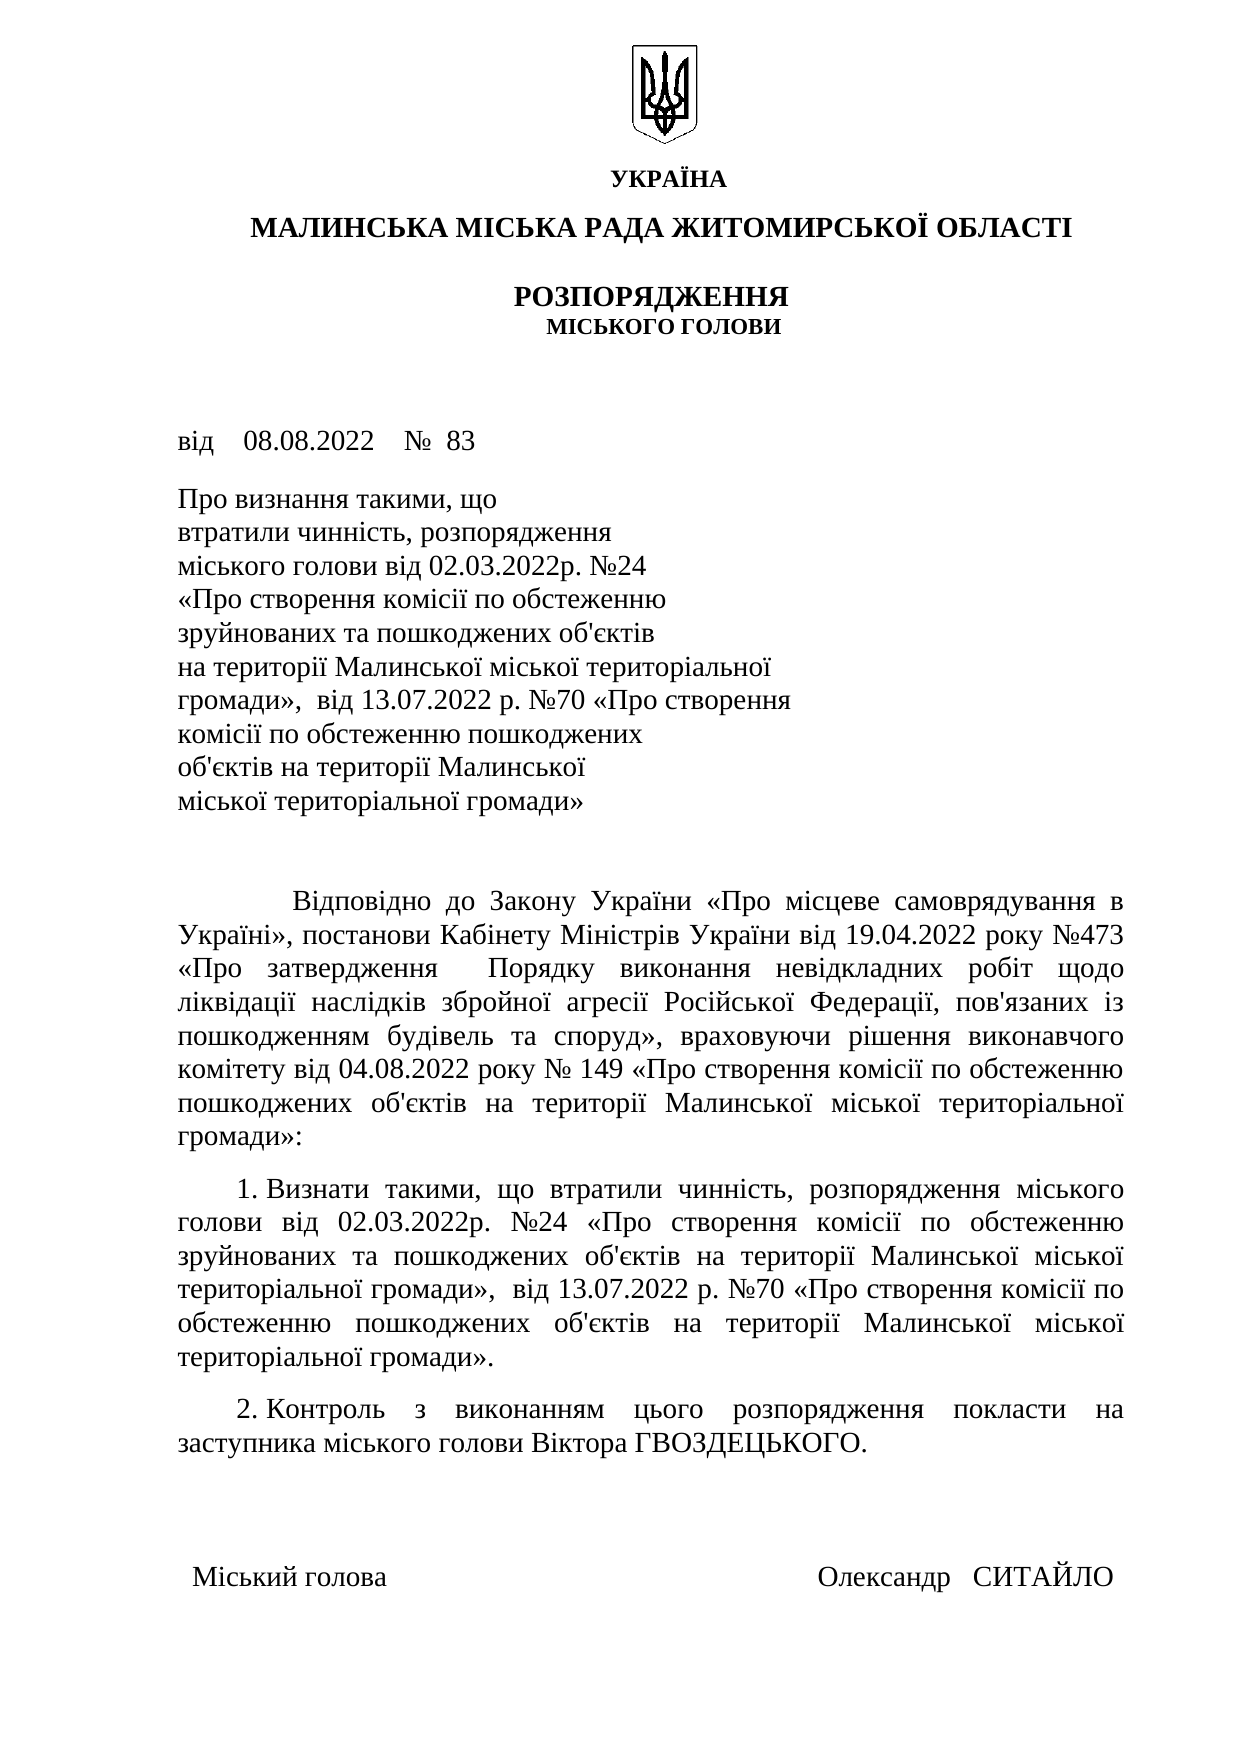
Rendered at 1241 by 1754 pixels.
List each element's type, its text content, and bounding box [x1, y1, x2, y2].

text міського голови від 02.03.2022р. №24 [177, 548, 1125, 582]
text зруйнованих та пошкоджених об'єктів [177, 615, 1125, 649]
text об'єктів на території Малинської [177, 749, 1125, 783]
text громади», від 13.07.2022 р. №70 «Про створення [177, 682, 1125, 716]
text МІСЬКОГО ГОЛОВИ [177, 313, 1125, 339]
text УКРАЇНА [177, 164, 1125, 193]
text Відповідно до Закону України «Про місцеве самоврядування в Україні», постанови Кабінету Міністрів України від 19.04.2022 року №473 «Про затвердження Порядку виконання невідкладних робіт щодо ліквідації наслідків збройної агресії Російської Федерації, пов'язаних із пошкодженням будівель та споруд», враховуючи рішення виконавчого комітету від 04.08.2022 року № 149 «Про створення комісії по обстеженню пошкоджених об'єктів на території Малинської міської територіальної громади»: [177, 883, 1125, 1152]
list Визнати такими, що втратили чинність, розпорядження міського голови від 02.03.2022р. №24 «Про створення комісії по обстеженню зруйнованих та пошкоджених об'єктів на території Малинської міської територіальної громади», від 13.07.2022 р. №70 «Про створення комісії по обстеженню пошкоджених об'єктів на території Малинської міської територіальної громади». [177, 1171, 1125, 1372]
text «Про створення комісії по обстеженню [177, 582, 1125, 615]
text міської територіальної громади» [177, 783, 1125, 816]
text МАЛИНСЬКА МІСЬКА РАДА ЖИТОМИРСЬКОЇ ОБЛАСТІ [177, 210, 1125, 243]
text від 08.08.2022 № 83 [177, 423, 1125, 457]
list Контроль з виконанням цього розпорядження покласти на заступника міського голови Віктора ГВОЗДЕЦЬКОГО. [177, 1391, 1125, 1458]
text Про визнання такими, що [177, 481, 1125, 514]
text комісії по обстеженню пошкоджених [177, 716, 1125, 749]
text РОЗПОРЯДЖЕННЯ [177, 279, 1125, 313]
picture [631, 44, 698, 145]
text втратили чинність, розпорядження [177, 514, 1125, 548]
text Міський голова Олександр СИТАЙЛО [177, 1559, 1125, 1593]
text на території Малинської міської територіальної [177, 649, 1125, 682]
